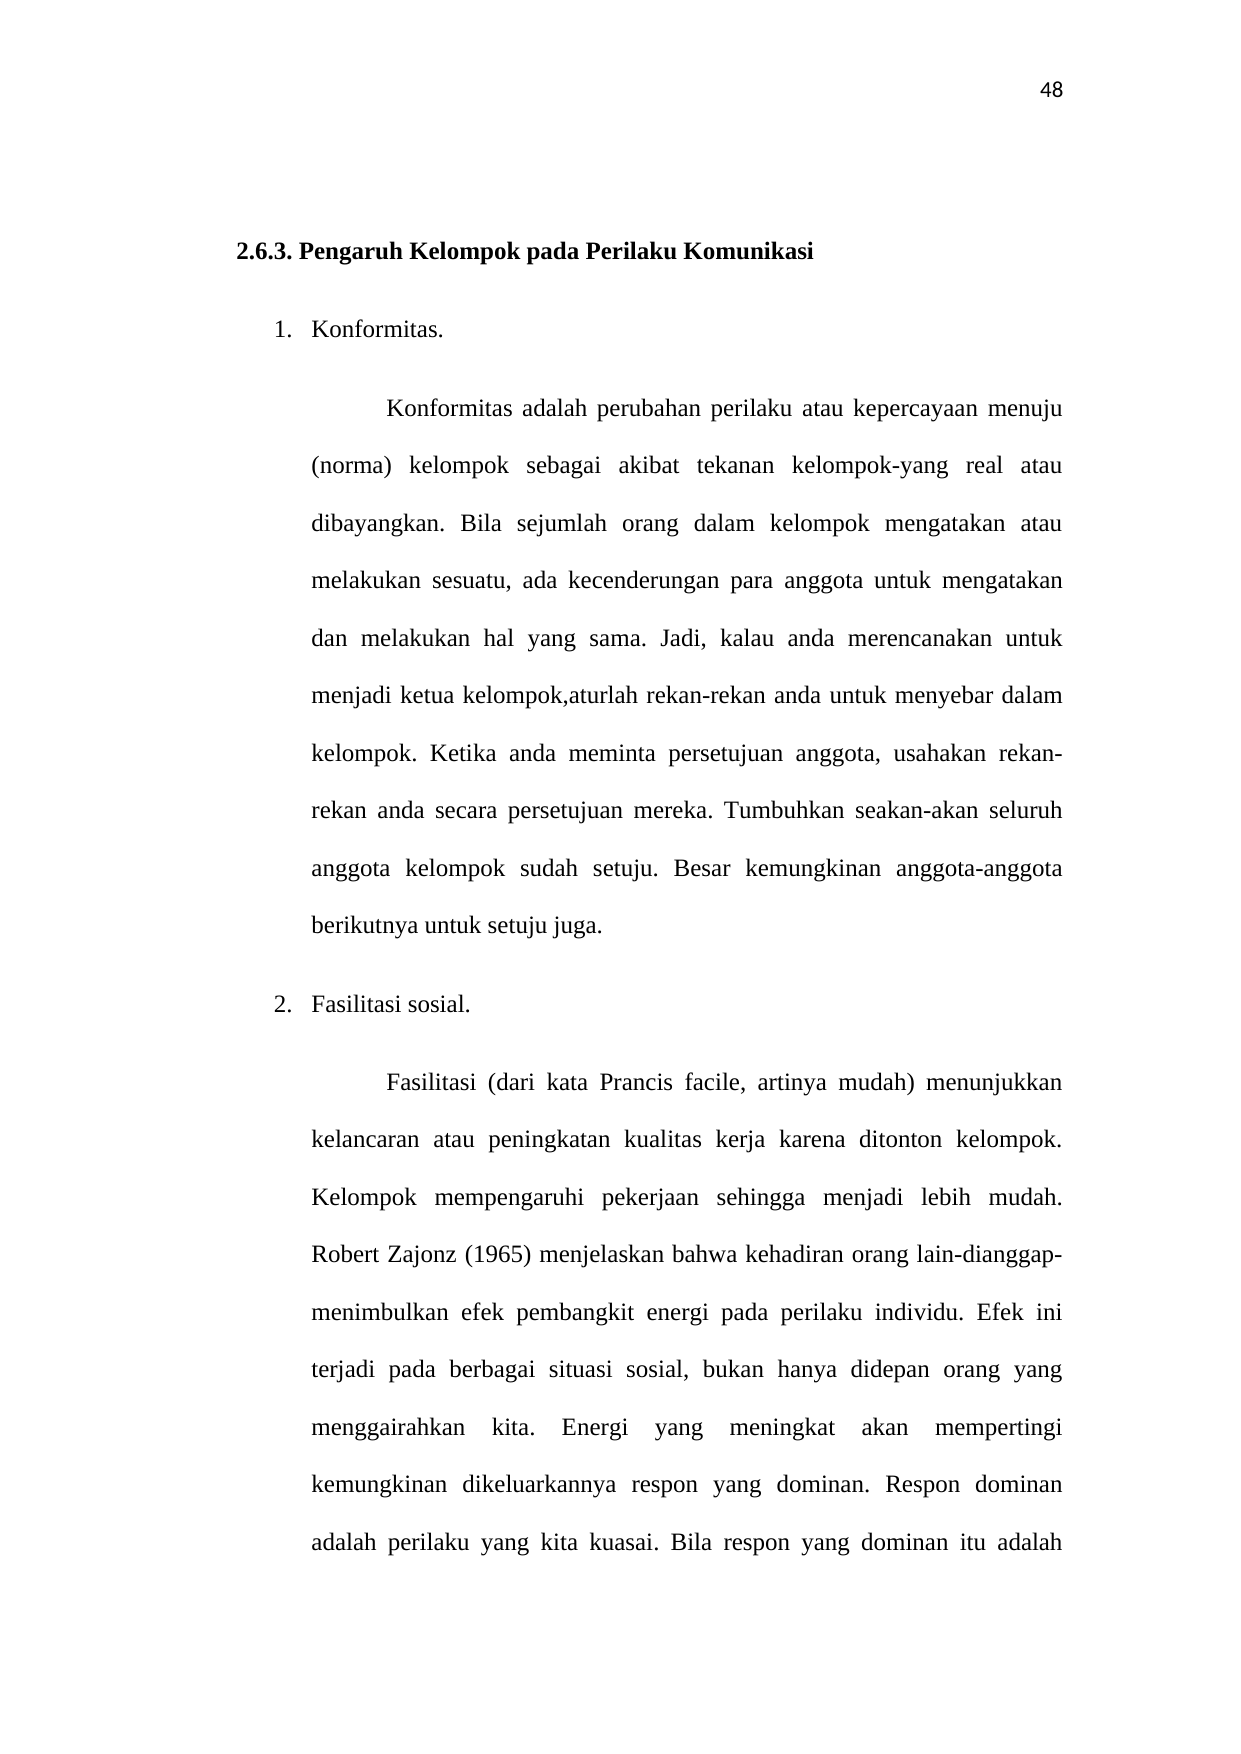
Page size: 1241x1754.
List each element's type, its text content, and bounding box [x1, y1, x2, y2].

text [311, 1067, 1063, 1556]
list Konformitas. [274, 314, 1063, 343]
list Fasilitasi sosial. [274, 989, 1063, 1017]
text 2.6.3. Pengaruh Kelompok pada Perilaku Komunikasi [236, 236, 1063, 265]
text Konformitas adalah perubahan perilaku atau kepercayaan menuju (norma) kelompok sebagai akibat tekanan kelompok-yang real atau dibayangkan. Bila sejumlah orang dalam kelompok mengatakan atau melakukan sesuatu, ada kecenderungan para anggota untuk mengatakan dan melakukan hal yang sama. Jadi, kalau anda merencanakan untuk menjadi ketua kelompok,aturlah rekan-rekan anda untuk menyebar dalam kelompok. Ketika anda meminta persetujuan anggota, usahakan rekan-rekan anda secara persetujuan mereka. Tumbuhkan seakan-akan seluruh anggota kelompok sudah setuju. Besar kemungkinan anggota-anggota berikutnya untuk setuju juga. [311, 393, 1063, 939]
